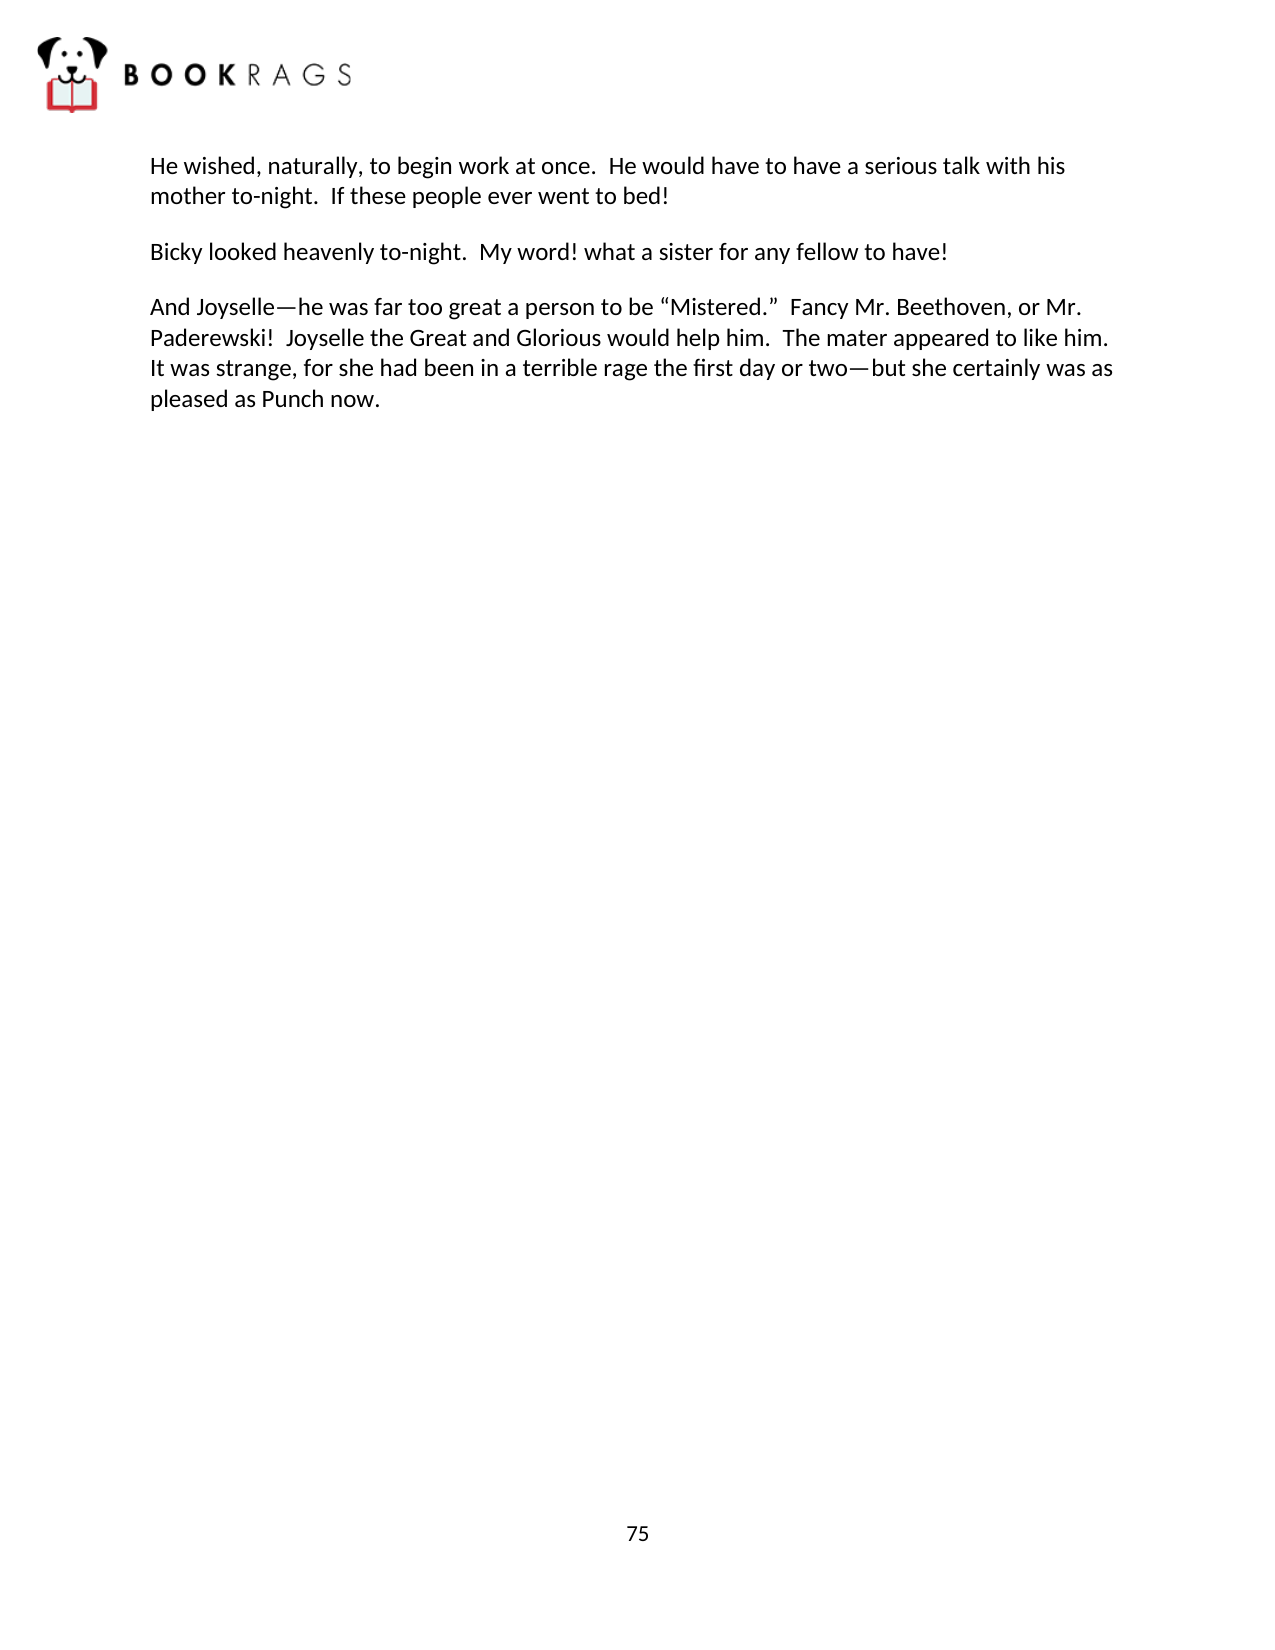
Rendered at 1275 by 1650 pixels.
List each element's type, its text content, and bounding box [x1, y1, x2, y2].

text And Joyselle—­he was far too great a person to be “Mistered.” Fancy Mr. Beethoven, or Mr. Paderewski! Joyselle the Great and Glorious would help him. The mater appeared to like him. It was strange, for she had been in a terrible rage the first day or two—­but she certainly was as pleased as Punch now. [150, 292, 1125, 414]
text Bicky looked heavenly to-night. My word! what a sister for any fellow to have! [150, 236, 1125, 267]
picture [37, 37, 351, 113]
text He wished, naturally, to begin work at once. He would have to have a serious talk with his mother to-night. If these people ever went to bed! [150, 150, 1125, 211]
